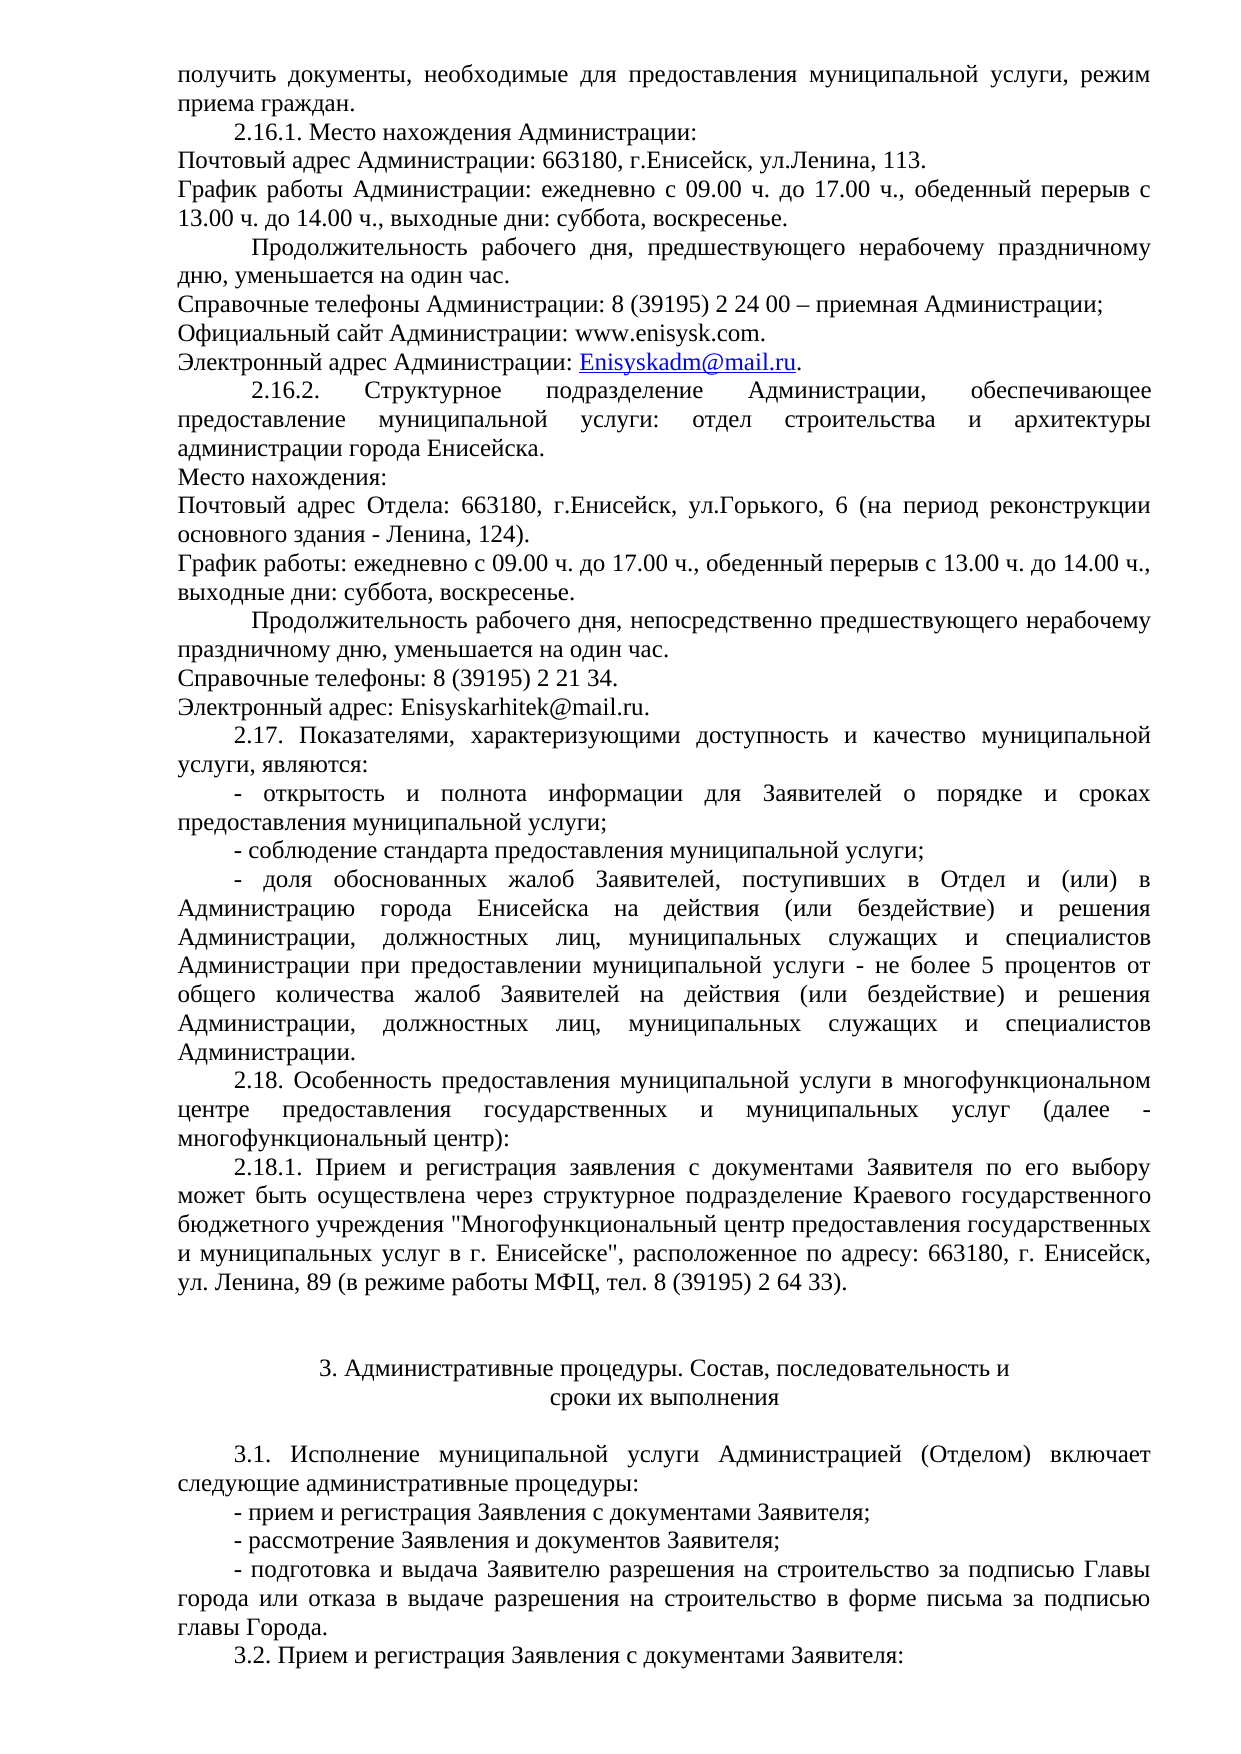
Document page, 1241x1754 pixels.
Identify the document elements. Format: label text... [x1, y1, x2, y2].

text 3.1. Исполнение муниципальной услуги Администрацией (Отделом) включает следующие административные процедуры: [177, 1439, 1152, 1497]
text - соблюдение стандарта предоставления муниципальной услуги; [177, 835, 1152, 864]
text 2.17. Показателями, характеризующими доступность и качество муниципальной услуги, являются: [177, 720, 1152, 778]
text 2.16.1. Место нахождения Администрации: [177, 117, 1152, 145]
text График работы: ежедневно с 09.00 ч. до 17.00 ч., обеденный перерыв с 13.00 ч. до 14.00 ч., выходные дни: суббота, воскресенье. [177, 548, 1152, 605]
text График работы Администрации: ежедневно с 09.00 ч. до 17.00 ч., обеденный перерыв с 13.00 ч. до 14.00 ч., выходные дни: суббота, воскресенье. [177, 174, 1152, 232]
text Продолжительность рабочего дня, предшествующего нерабочему праздничному дню, уменьшается на один час. [177, 232, 1152, 289]
text 2.18.1. Прием и регистрация заявления с документами Заявителя по его выбору может быть осуществлена через структурное подразделение Краевого государственного бюджетного учреждения "Многофункциональный центр предоставления государственных и муниципальных услуг в г. Енисейске", расположенное по адресу: . Енисейск, ул. Ленина, 89 (в режиме работы МФЦ, тел. 8 (39195) 2 64 33). [177, 1152, 1152, 1295]
text 2.18. Особенность предоставления муниципальной услуги в многофункциональном центре предоставления государственных и муниципальных услуг (далее - многофункциональный центр): [177, 1065, 1152, 1152]
text 3. Административные процедуры. Состав, последовательность и [177, 1353, 1152, 1382]
text Электронный адрес: Enisyskarhitek@mail.ru. [177, 692, 1152, 720]
text - рассмотрение Заявления и документов Заявителя; [233, 1525, 1152, 1554]
text Справочные телефоны: 8 (39195) 2 21 34. [177, 663, 1152, 692]
text Электронный адрес Администрации: Enisyskadm@mail.ru. [177, 347, 1152, 375]
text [177, 59, 1152, 117]
text Официальный сайт Администрации: www.enisysk.com. [177, 318, 1152, 347]
text Почтовый адрес Отдела: 663180, г.Енисейск, ул.Горького, 6 (на период реконструкции основного здания - Ленина, 124). [177, 490, 1152, 548]
text 2.16.2. Структурное подразделение Администрации, обеспечивающее предоставление муниципальной услуги: отдел строительства и архитектуры администрации города Енисейска. [177, 375, 1152, 462]
text Справочные телефоны Администрации: 8 (39195) 2 24 00 – приемная Администрации; [177, 289, 1152, 318]
text Продолжительность рабочего дня, непосредственно предшествующего нерабочему праздничному дню, уменьшается на один час. [177, 605, 1152, 663]
text сроки их выполнения [177, 1382, 1152, 1410]
text - прием и регистрация Заявления с документами Заявителя; [233, 1497, 1152, 1525]
text - подготовка и выдача Заявителю разрешения на строительство за подписью Главы города или отказа в выдаче разрешения на строительство в форме письма за подписью главы Города. [177, 1554, 1152, 1640]
text Почтовый адрес Администрации: 663180, г.Енисейск, ул.Ленина, 113. [177, 145, 1152, 174]
text - открытость и полнота информации для Заявителей о порядке и сроках предоставления муниципальной услуги; [177, 778, 1152, 835]
text - доля обоснованных жалоб Заявителей, поступивших в Отдел и (или) в Администрацию города Енисейска на действия (или бездействие) и решения Администрации, должностных лиц, муниципальных служащих и специалистов Администрации при предоставлении муниципальной услуги - не более 5 процентов от общего количества жалоб Заявителей на действия (или бездействие) и решения Администрации, должностных лиц, муниципальных служащих и специалистов Администрации. [177, 864, 1152, 1065]
text 3.2. Прием и регистрация Заявления с документами Заявителя: [177, 1640, 1152, 1669]
text Место нахождения: [177, 462, 1152, 490]
